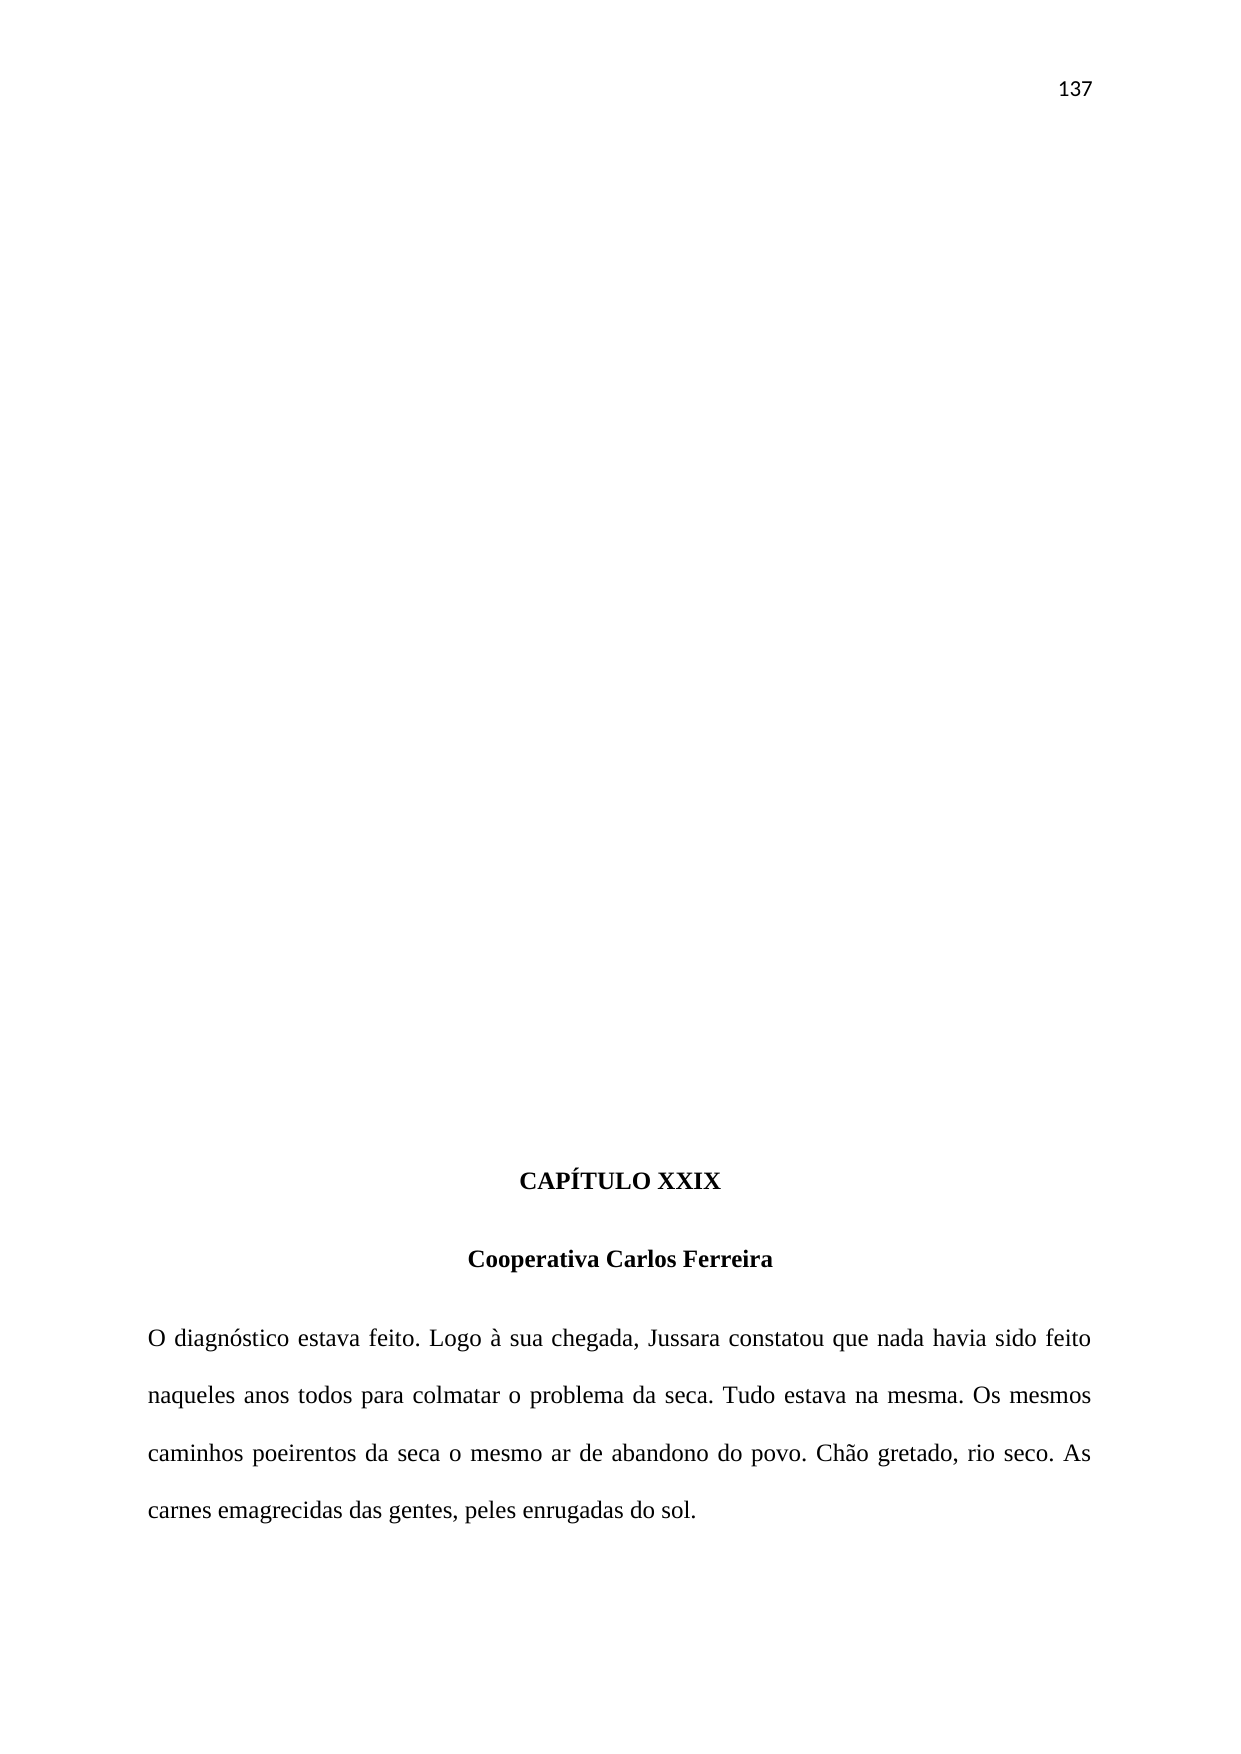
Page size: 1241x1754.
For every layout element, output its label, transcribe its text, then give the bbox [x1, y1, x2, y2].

text CAPÍTULO XXIX [148, 1166, 1092, 1195]
text Cooperativa Carlos Ferreira [148, 1244, 1092, 1273]
text O diagnóstico estava feito. Logo à sua chegada, Jussara constatou que nada havia sido feito naqueles anos todos para colmatar o problema da seca. Tudo estava na mesma. Os mesmos caminhos poeirentos da seca o mesmo ar de abandono do povo. Chão gretado, rio seco. As carnes emagrecidas das gentes, peles enrugadas do sol. [148, 1323, 1092, 1524]
